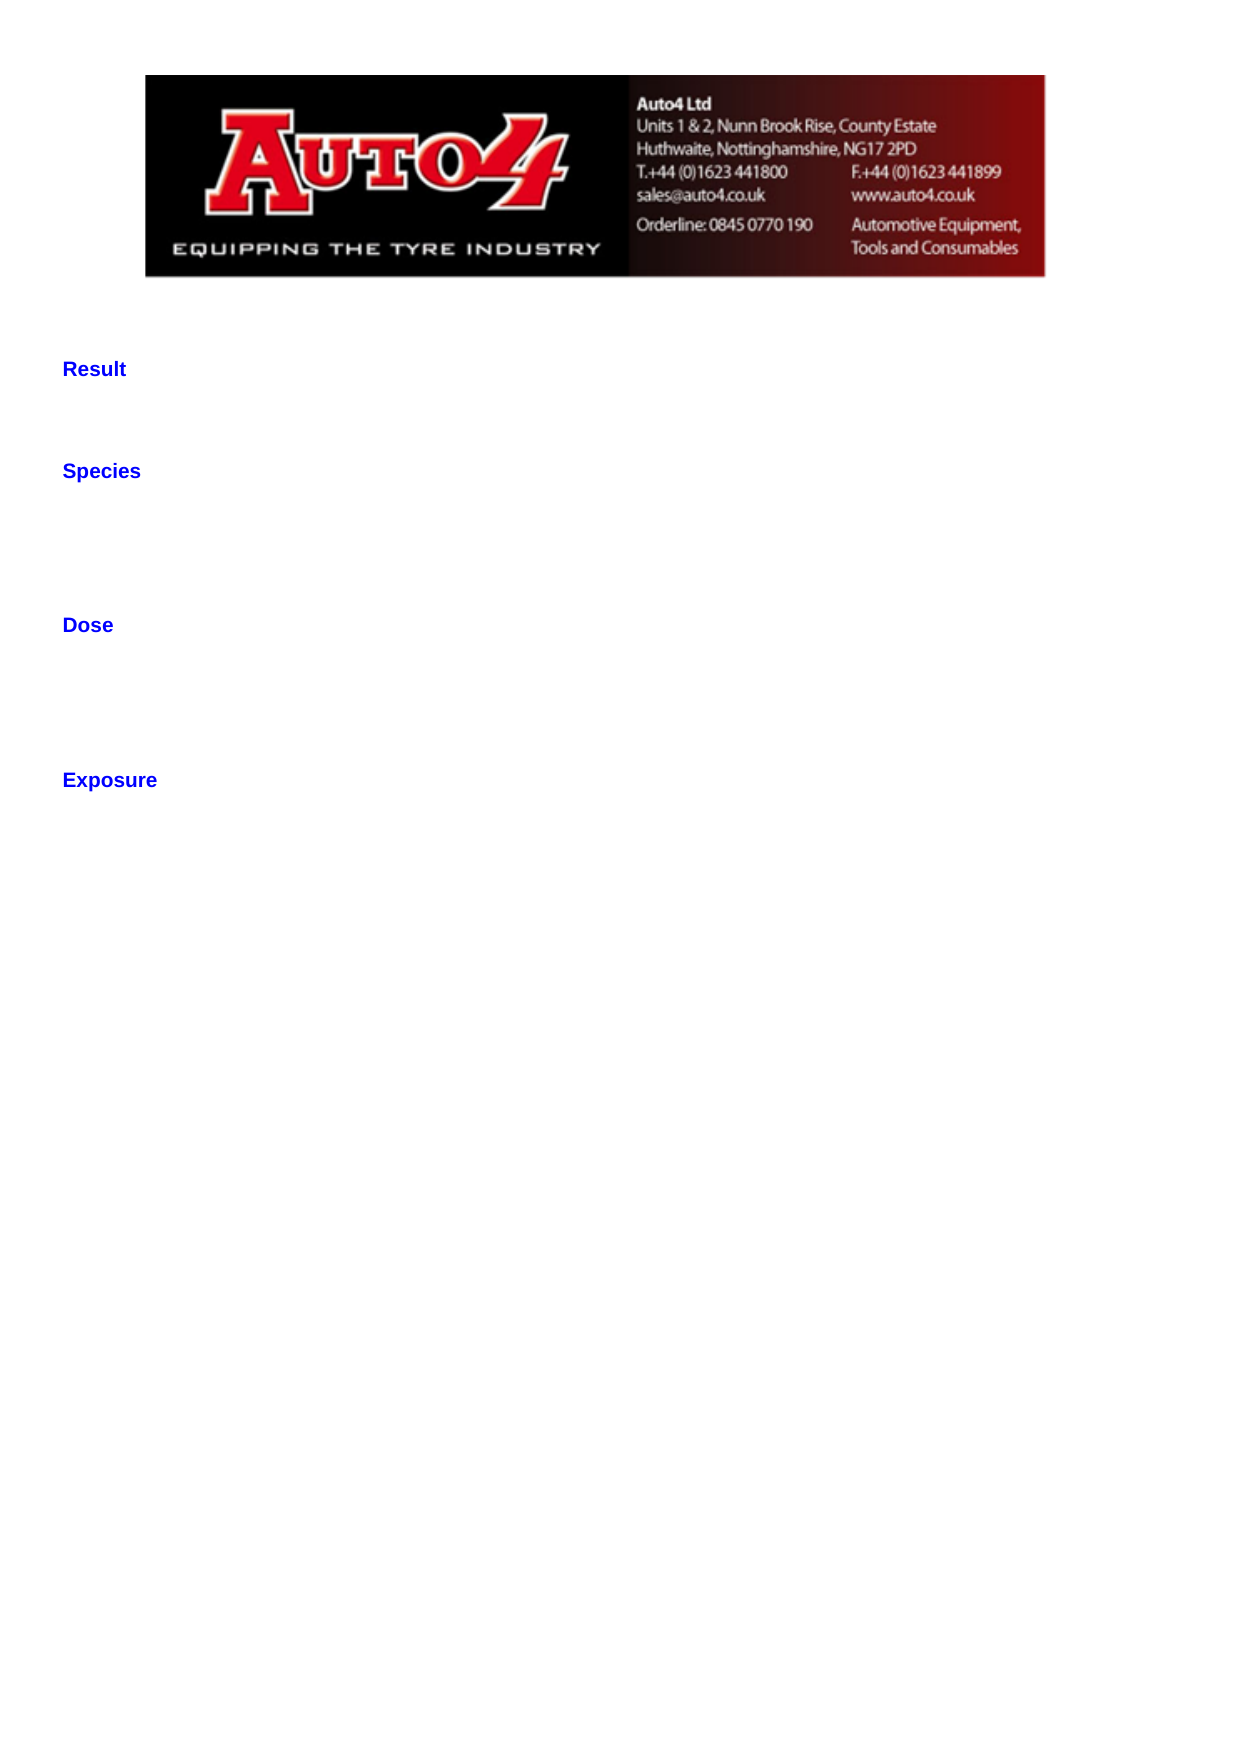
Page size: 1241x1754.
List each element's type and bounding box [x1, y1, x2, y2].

picture [145, 75, 1048, 280]
